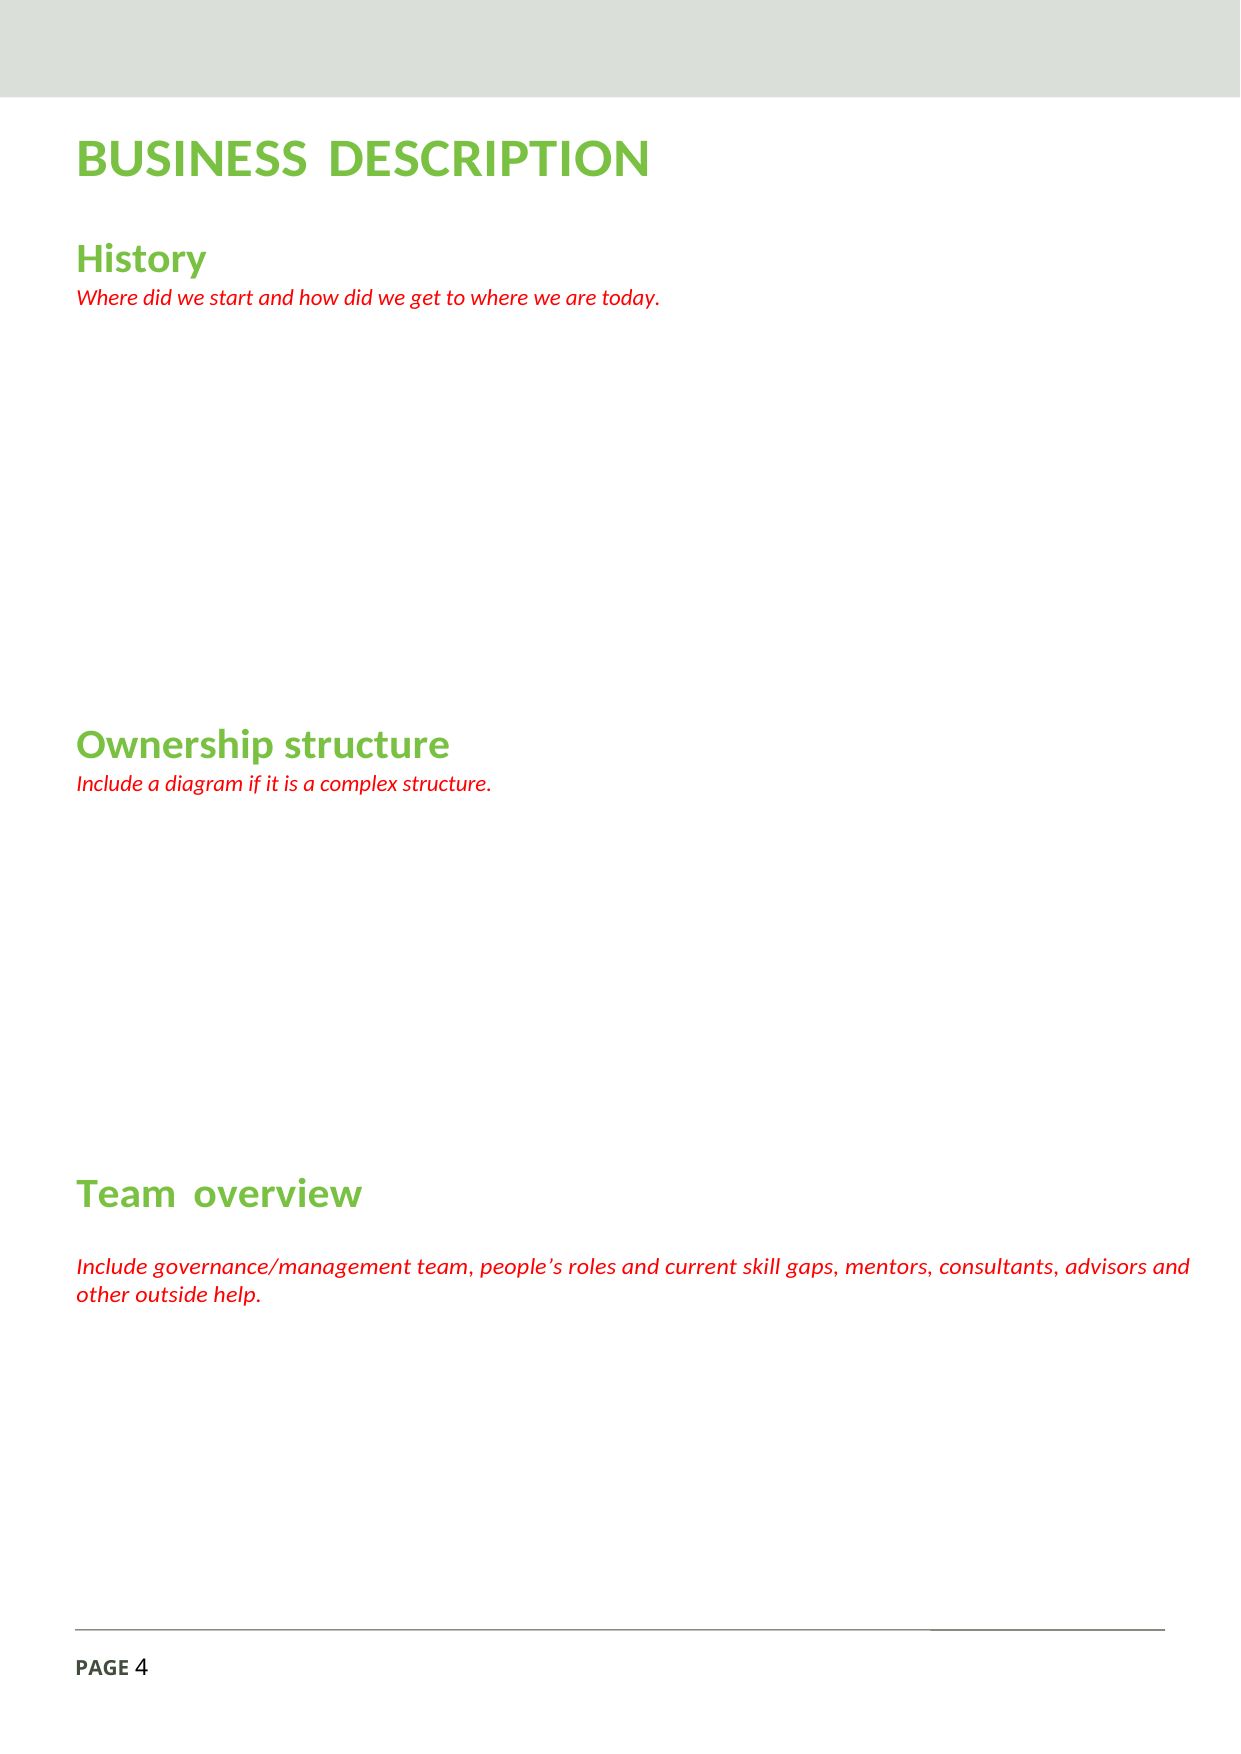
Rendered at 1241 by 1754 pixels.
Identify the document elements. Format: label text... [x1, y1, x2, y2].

text Include a diagram if it is a complex structure. [76, 769, 1240, 797]
text History [76, 232, 1240, 283]
text Ownership structure [76, 718, 1240, 769]
text Where did we start and how did we get to where we are today. [76, 283, 1240, 311]
subtitle BUSINESS DESCRIPTION [76, 123, 1240, 190]
text Include governance/management team, people’s roles and current skill gaps, mentors, consultants, advisors and other outside help. [76, 1252, 1240, 1308]
text Team overview [76, 1167, 1240, 1218]
